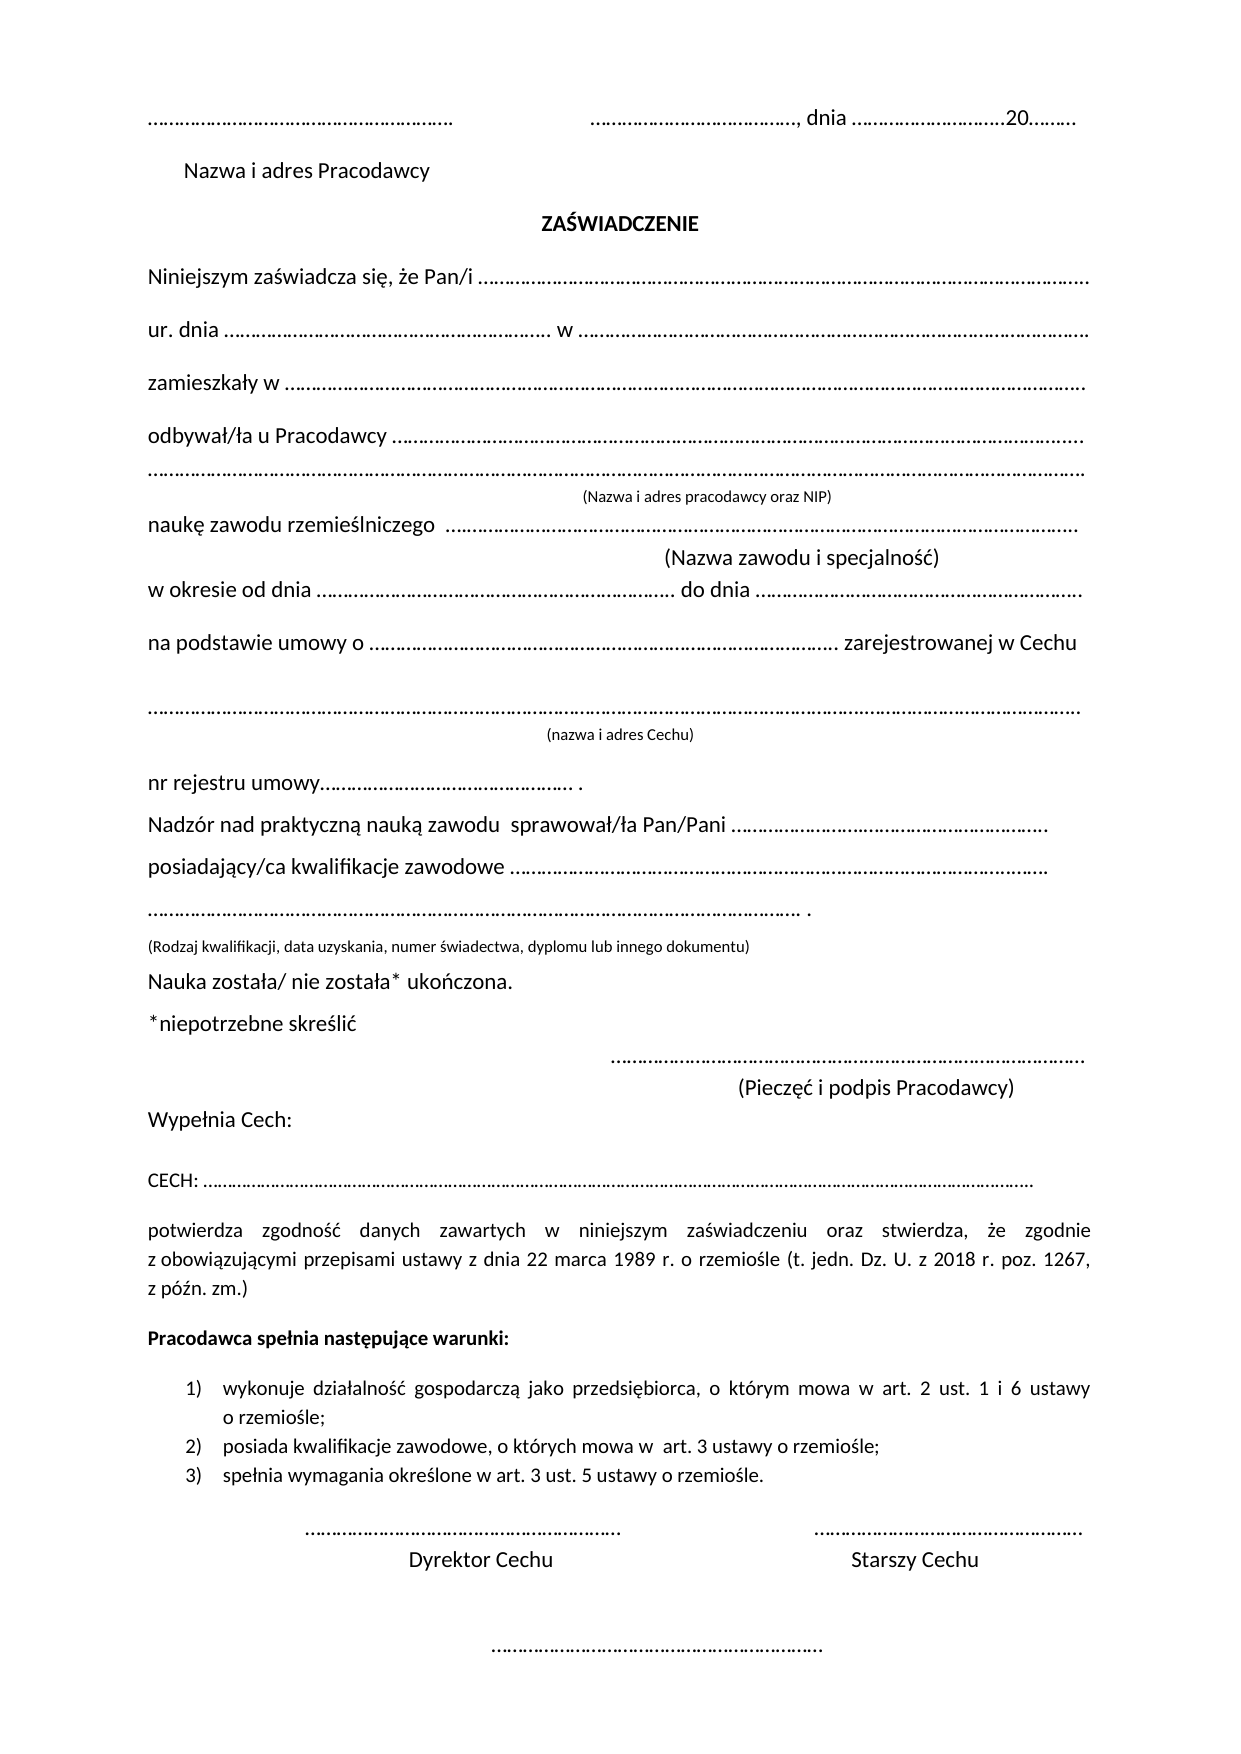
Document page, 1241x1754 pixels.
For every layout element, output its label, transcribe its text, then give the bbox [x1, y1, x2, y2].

text Niniejszym zaświadcza się, że Pan/i …………………………………………………………………………………………………….. [148, 262, 1093, 291]
text ur. dnia …………………………………………………….. w ……………………………………………………………………………………. [148, 316, 1093, 343]
text Nadzór nad praktyczną nauką zawodu sprawował/ła Pan/Pani …………………….…………………………….. posiadający/ca kwalifikacje zawodowe …………………………………………………………………………………..……. ……………………………………………………………………………………………………………. . [148, 811, 1093, 922]
text Nazwa i adres Pracodawcy [148, 156, 1093, 184]
text ……………………………………………………………………………………………………………………….………………………………….. [148, 692, 1093, 720]
text *niepotrzebne skreślić [148, 1009, 1093, 1037]
text …………………………………………………. …………………………………, dnia ………………………..20……… [148, 103, 1093, 131]
text Nauka została/ nie została* ukończona. [148, 967, 1093, 995]
text na podstawie umowy o …………………………………………………………………………….. zarejestrowanej w Cechu [148, 628, 1093, 656]
text ……………………………………………………… [148, 1630, 1093, 1658]
text (nazwa i adres Cechu) [148, 724, 1093, 745]
text Wypełnia Cech: [148, 1105, 1093, 1133]
text (Rodzaj kwalifikacji, data uzyskania, numer świadectwa, dyplomu lub innego dokumentu) [148, 936, 1093, 957]
text potwierdza zgodność danych zawartych w niniejszym zaświadczeniu oraz stwierdza, że zgodnie z obowiązującymi przepisami ustawy z dnia 22 marca 1989 r. o rzemiośle (t. jedn. Dz. U. z 2018 r. poz. 1267, z późn. zm.) [148, 1217, 1093, 1301]
text naukę zawodu rzemieślniczego ….…………………………………………………………………………………………………….. [148, 510, 1093, 538]
text w okresie od dnia ………………………………………………………….. do dnia …………………………………………………….. [148, 575, 1093, 603]
text (Nazwa i adres pracodawcy oraz NIP) [148, 486, 1093, 506]
text CECH: ……………………………………………………………………………………………………………………………………………………….. [148, 1167, 1093, 1192]
list wykonuje działalność gospodarczą jako przedsiębiorca, o którym mowa w art. 2 ust. 1 i 6 ustawy o rzemiośle; [185, 1375, 1093, 1430]
text ……………………………………………………………………………… [516, 1041, 1093, 1069]
text nr rejestru umowy………………………………………… . [148, 768, 1093, 797]
list posiada kwalifikacje zawodowe, o których mowa w art. 3 ustawy o rzemiośle; [185, 1433, 1093, 1459]
text Pracodawca spełnia następujące warunki: [148, 1325, 1093, 1351]
text (Pieczęć i podpis Pracodawcy) [738, 1073, 1093, 1101]
list spełnia wymagania określone w art. 3 ust. 5 ustawy o rzemiośle. [185, 1463, 1093, 1488]
text (Nazwa zawodu i specjalność) [590, 543, 1093, 571]
text Dyrektor Cechu Starszy Cechu [221, 1545, 1093, 1573]
text zamieszkały w …………………………………………………………………………………………………………………………………….. [148, 368, 1093, 397]
text ZAŚWIADCZENIE [148, 209, 1093, 237]
text odbywał/ła u Pracodawcy ………………………………………………………………………………………………………………..... ……………………………………………………………………………………………………………………………………………………………. [148, 422, 1093, 482]
text …………………………………………………… …………………………………………… [221, 1513, 1093, 1541]
